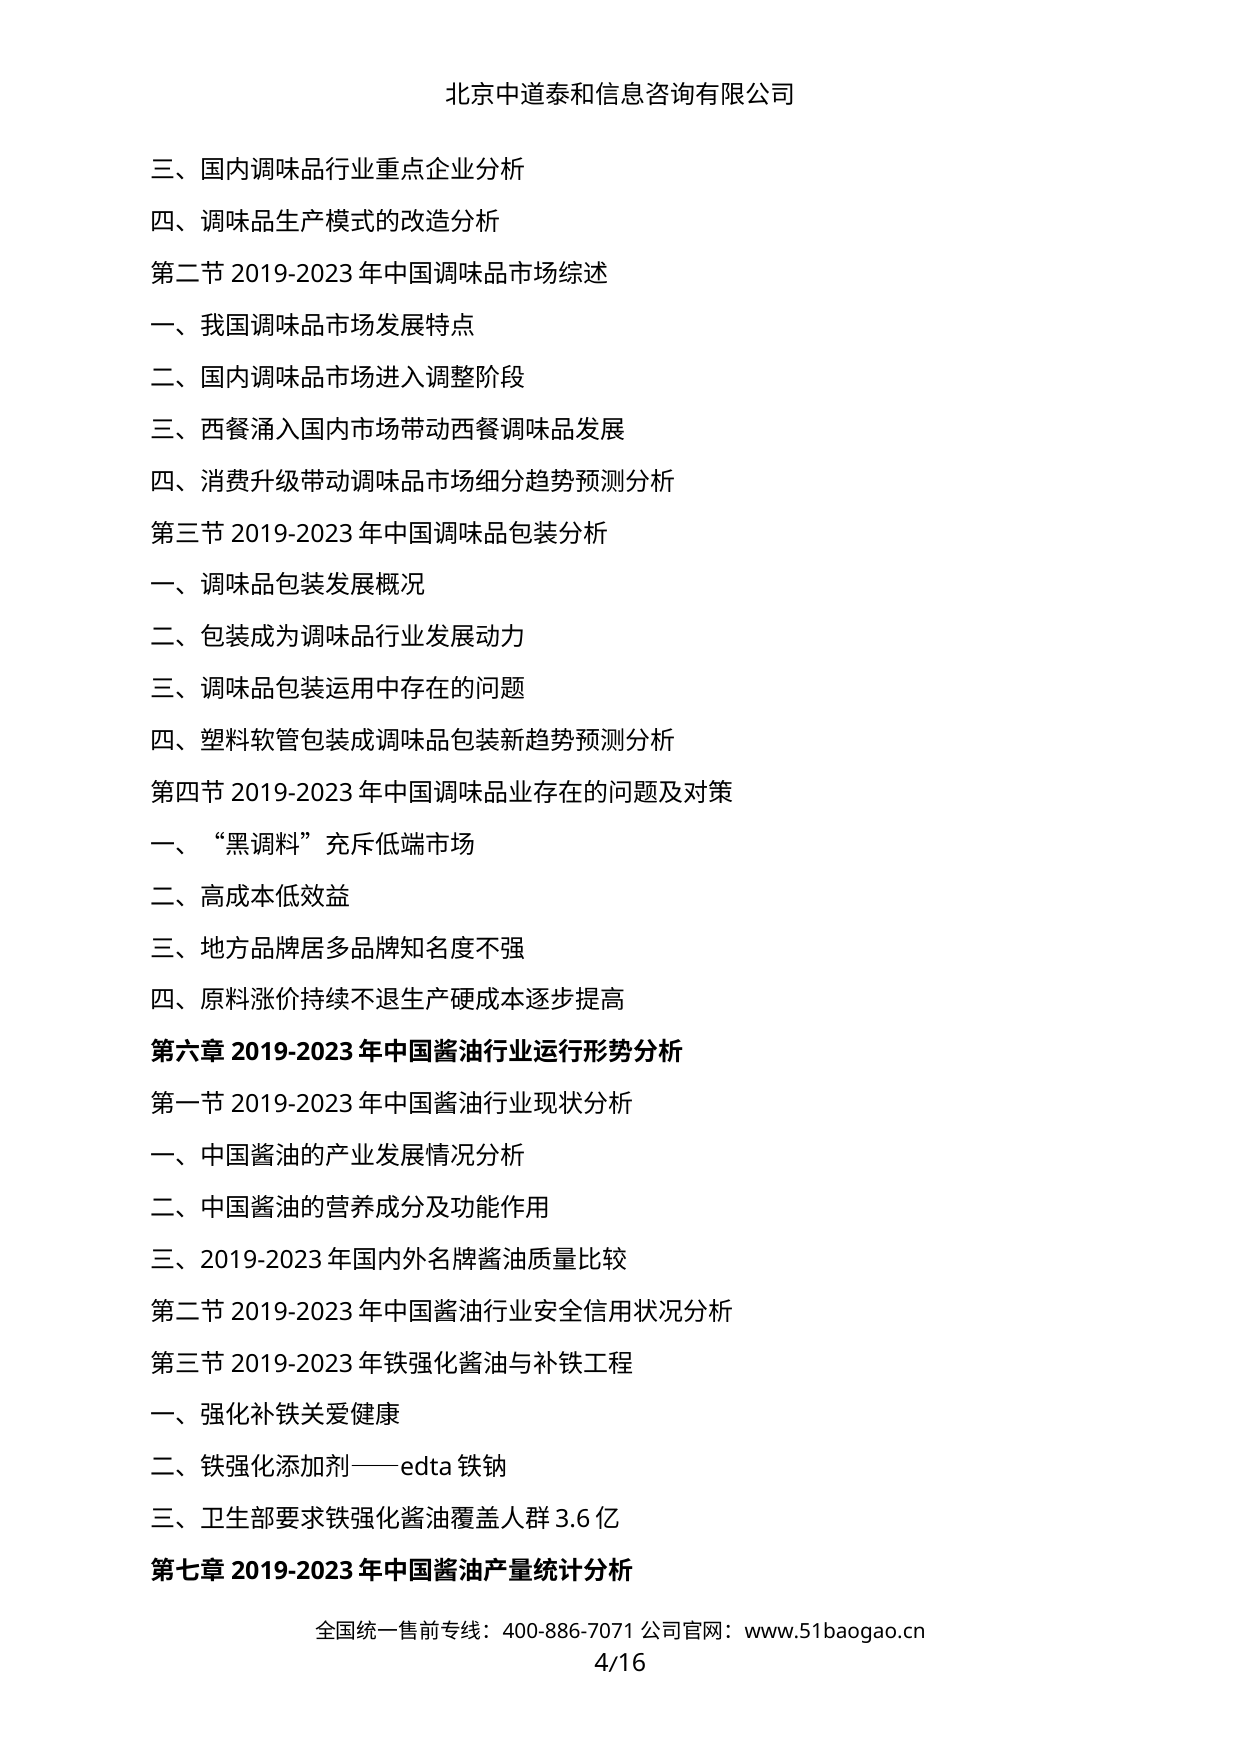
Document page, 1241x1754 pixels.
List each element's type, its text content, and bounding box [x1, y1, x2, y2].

text 第一节 2019-2023年中国酱油行业现状分析 [150, 1084, 1090, 1120]
text 第三节 2019-2023年铁强化酱油与补铁工程 [150, 1343, 1090, 1379]
text 二、中国酱油的营养成分及功能作用 [150, 1187, 1090, 1224]
text 四、原料涨价持续不退生产硬成本逐步提高 [150, 980, 1090, 1016]
text 四、消费升级带动调味品市场细分趋势预测分析 [150, 461, 1090, 497]
text 四、调味品生产模式的改造分析 [150, 202, 1090, 238]
text 三、2019-2023年国内外名牌酱油质量比较 [150, 1239, 1090, 1276]
text 二、铁强化添加剂——edta铁钠 [150, 1447, 1090, 1483]
text 二、国内调味品市场进入调整阶段 [150, 357, 1090, 394]
text 第二节 2019-2023年中国调味品市场综述 [150, 254, 1090, 290]
text 一、调味品包装发展概况 [150, 565, 1090, 601]
text 三、调味品包装运用中存在的问题 [150, 669, 1090, 705]
text 一、强化补铁关爱健康 [150, 1395, 1090, 1431]
text 二、高成本低效益 [150, 876, 1090, 912]
text 二、包装成为调味品行业发展动力 [150, 617, 1090, 653]
text 一、我国调味品市场发展特点 [150, 306, 1090, 342]
text 三、国内调味品行业重点企业分析 [150, 150, 1090, 186]
text 第七章 2019-2023年中国酱油产量统计分析 [150, 1551, 1090, 1587]
text 第二节 2019-2023年中国酱油行业安全信用状况分析 [150, 1291, 1090, 1327]
text 第六章 2019-2023年中国酱油行业运行形势分析 [150, 1032, 1090, 1068]
text 三、卫生部要求铁强化酱油覆盖人群3.6亿 [150, 1499, 1090, 1535]
text 第三节 2019-2023年中国调味品包装分析 [150, 513, 1090, 549]
text 三、西餐涌入国内市场带动西餐调味品发展 [150, 409, 1090, 446]
text 四、塑料软管包装成调味品包装新趋势预测分析 [150, 721, 1090, 757]
text 三、地方品牌居多品牌知名度不强 [150, 928, 1090, 964]
text 第四节 2019-2023年中国调味品业存在的问题及对策 [150, 772, 1090, 809]
text 一、“黑调料”充斥低端市场 [150, 824, 1090, 861]
text 一、中国酱油的产业发展情况分析 [150, 1136, 1090, 1172]
